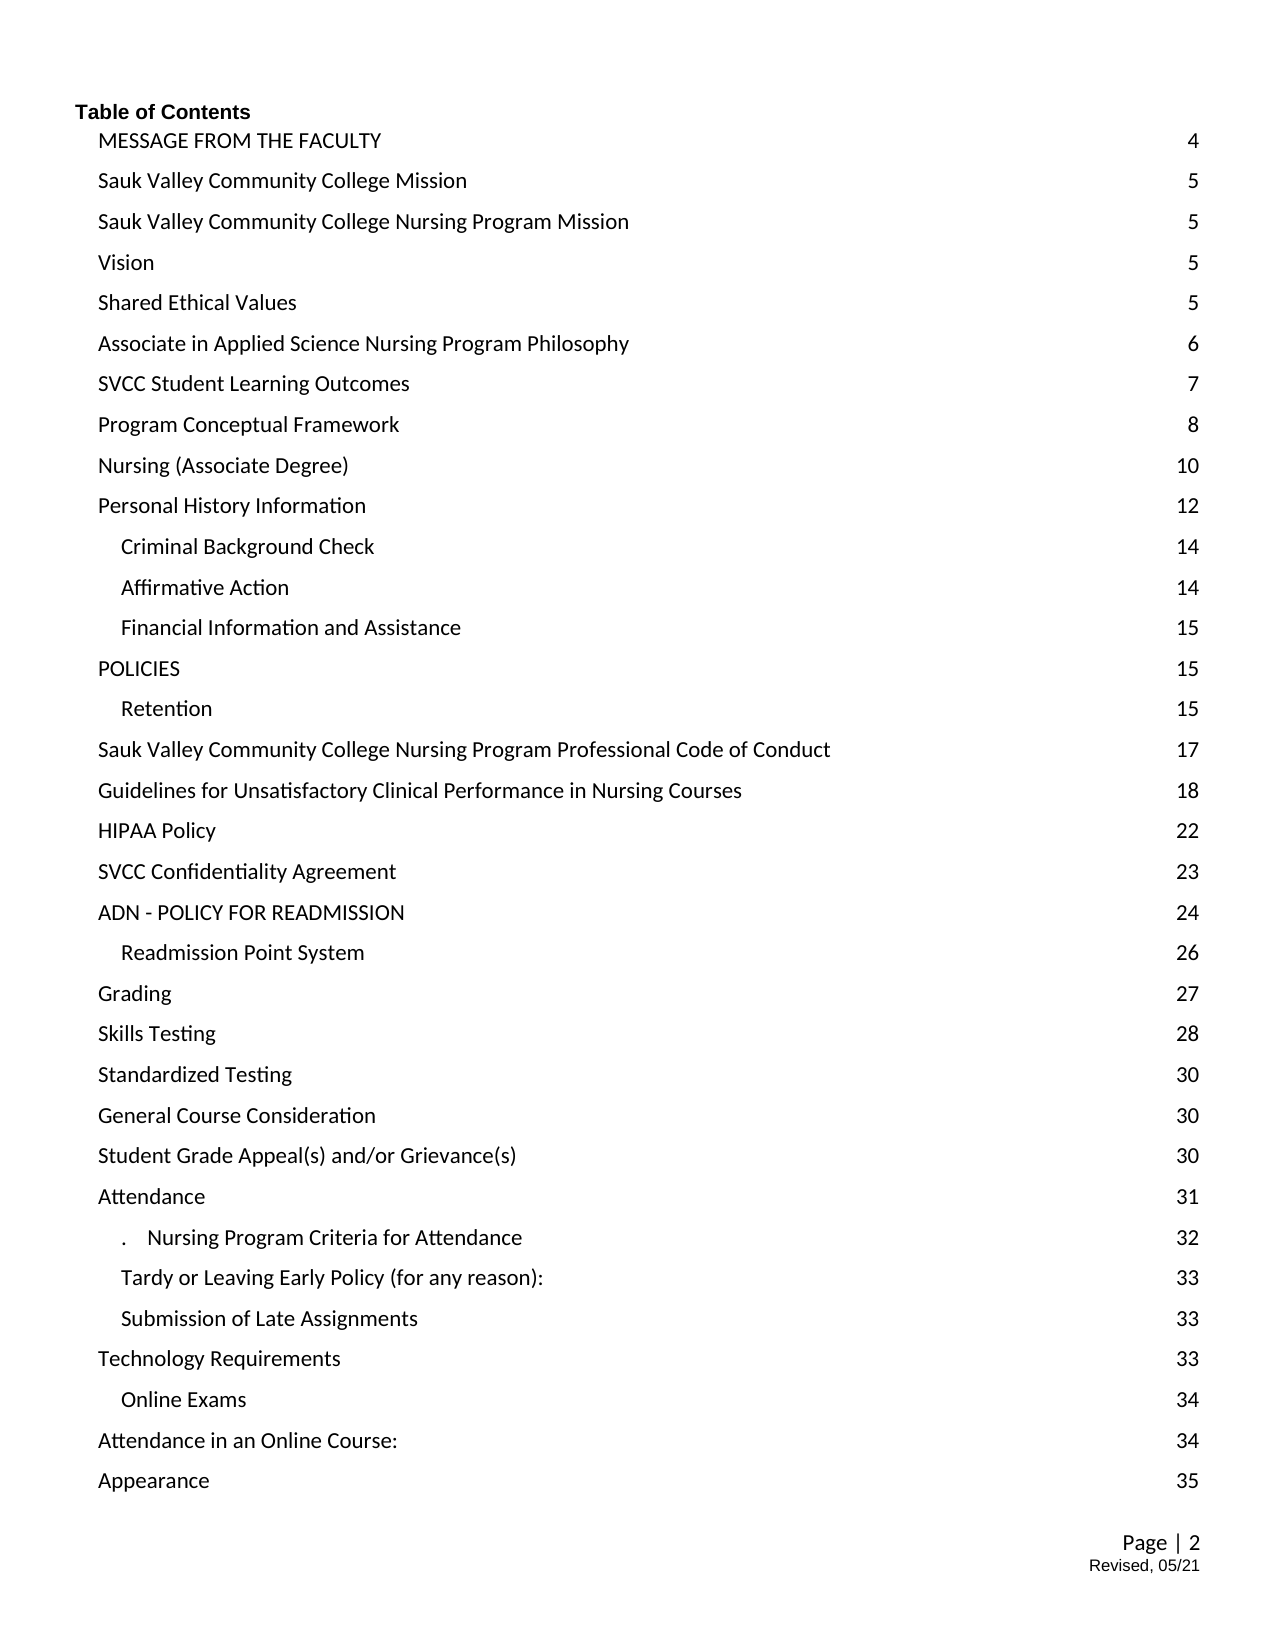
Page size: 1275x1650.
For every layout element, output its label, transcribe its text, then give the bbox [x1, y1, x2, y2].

text Table of Contents [75, 100, 1200, 124]
